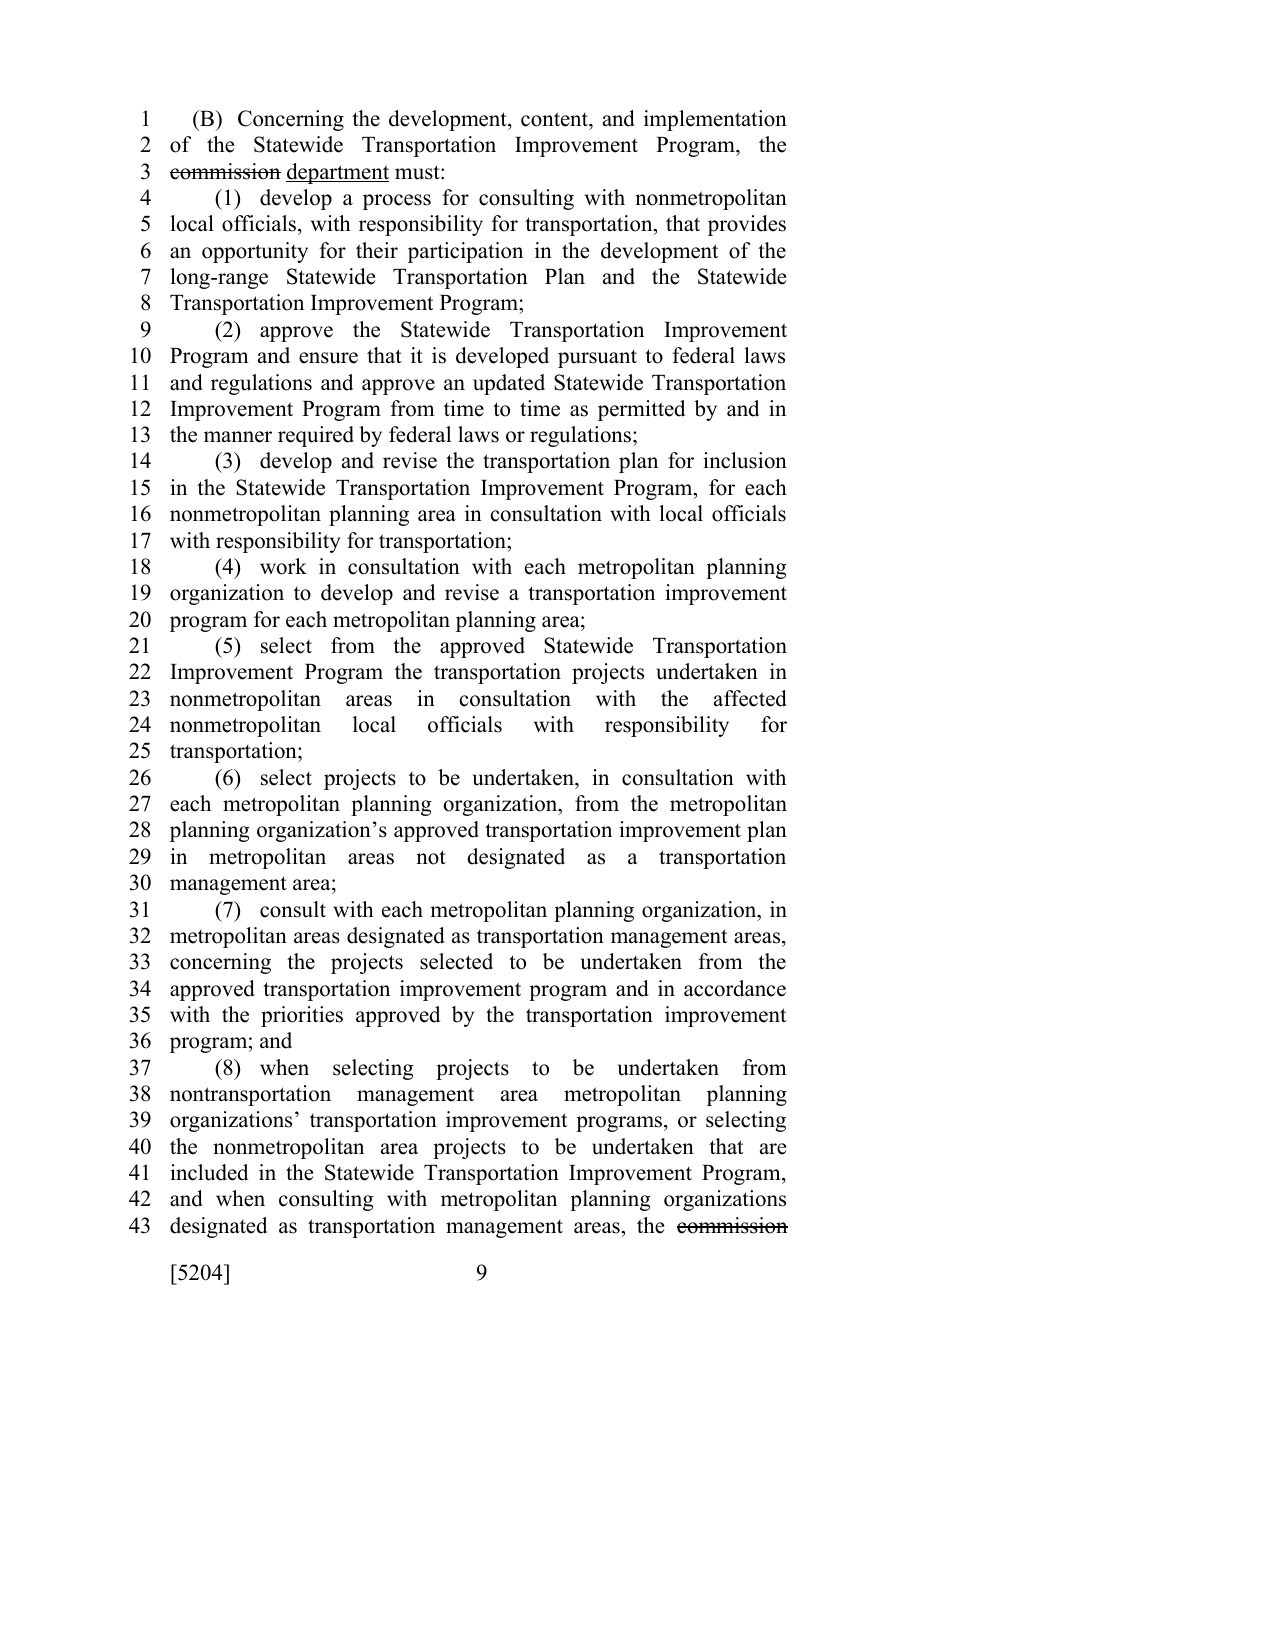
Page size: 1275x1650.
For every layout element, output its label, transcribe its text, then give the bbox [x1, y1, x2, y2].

text (4) work in consultation with each metropolitan planning organization to develop and revise a transportation improvement program for each metropolitan planning area; [169, 553, 787, 632]
text (3) develop and revise the transportation plan for inclusion in the Statewide Transportation Improvement Program, for each nonmetropolitan planning area in consultation with local officials with responsibility for transportation; [169, 448, 787, 553]
text (2) approve the Statewide Transportation Improvement Program and ensure that it is developed pursuant to federal laws and regulations and approve an updated Statewide Transportation Improvement Program from time to time as permitted by and in the manner required by federal laws or regulations; [169, 316, 787, 448]
text (B) Concerning the development, content, and implementation of the Statewide Transportation Improvement Program, the commission department must: [169, 105, 787, 184]
text (6) select projects to be undertaken, in consultation with each metropolitan planning organization, from the metropolitan planning organization’s approved transportation improvement plan in metropolitan areas not designated as a transportation management area; [169, 764, 787, 896]
text (1) develop a process for consulting with nonmetropolitan local officials, with responsibility for transportation, that provides an opportunity for their participation in the development of the long-range Statewide Transportation Plan and the Statewide Transportation Improvement Program; [169, 184, 787, 316]
text (5) select from the approved Statewide Transportation Improvement Program the transportation projects undertaken in nonmetropolitan areas in consultation with the affected nonmetropolitan local officials with responsibility for transportation; [169, 632, 787, 764]
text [169, 1054, 787, 1238]
text (7) consult with each metropolitan planning organization, in metropolitan areas designated as transportation management areas, concerning the projects selected to be undertaken from the approved transportation improvement program and in accordance with the priorities approved by the transportation improvement program; and [169, 896, 787, 1054]
